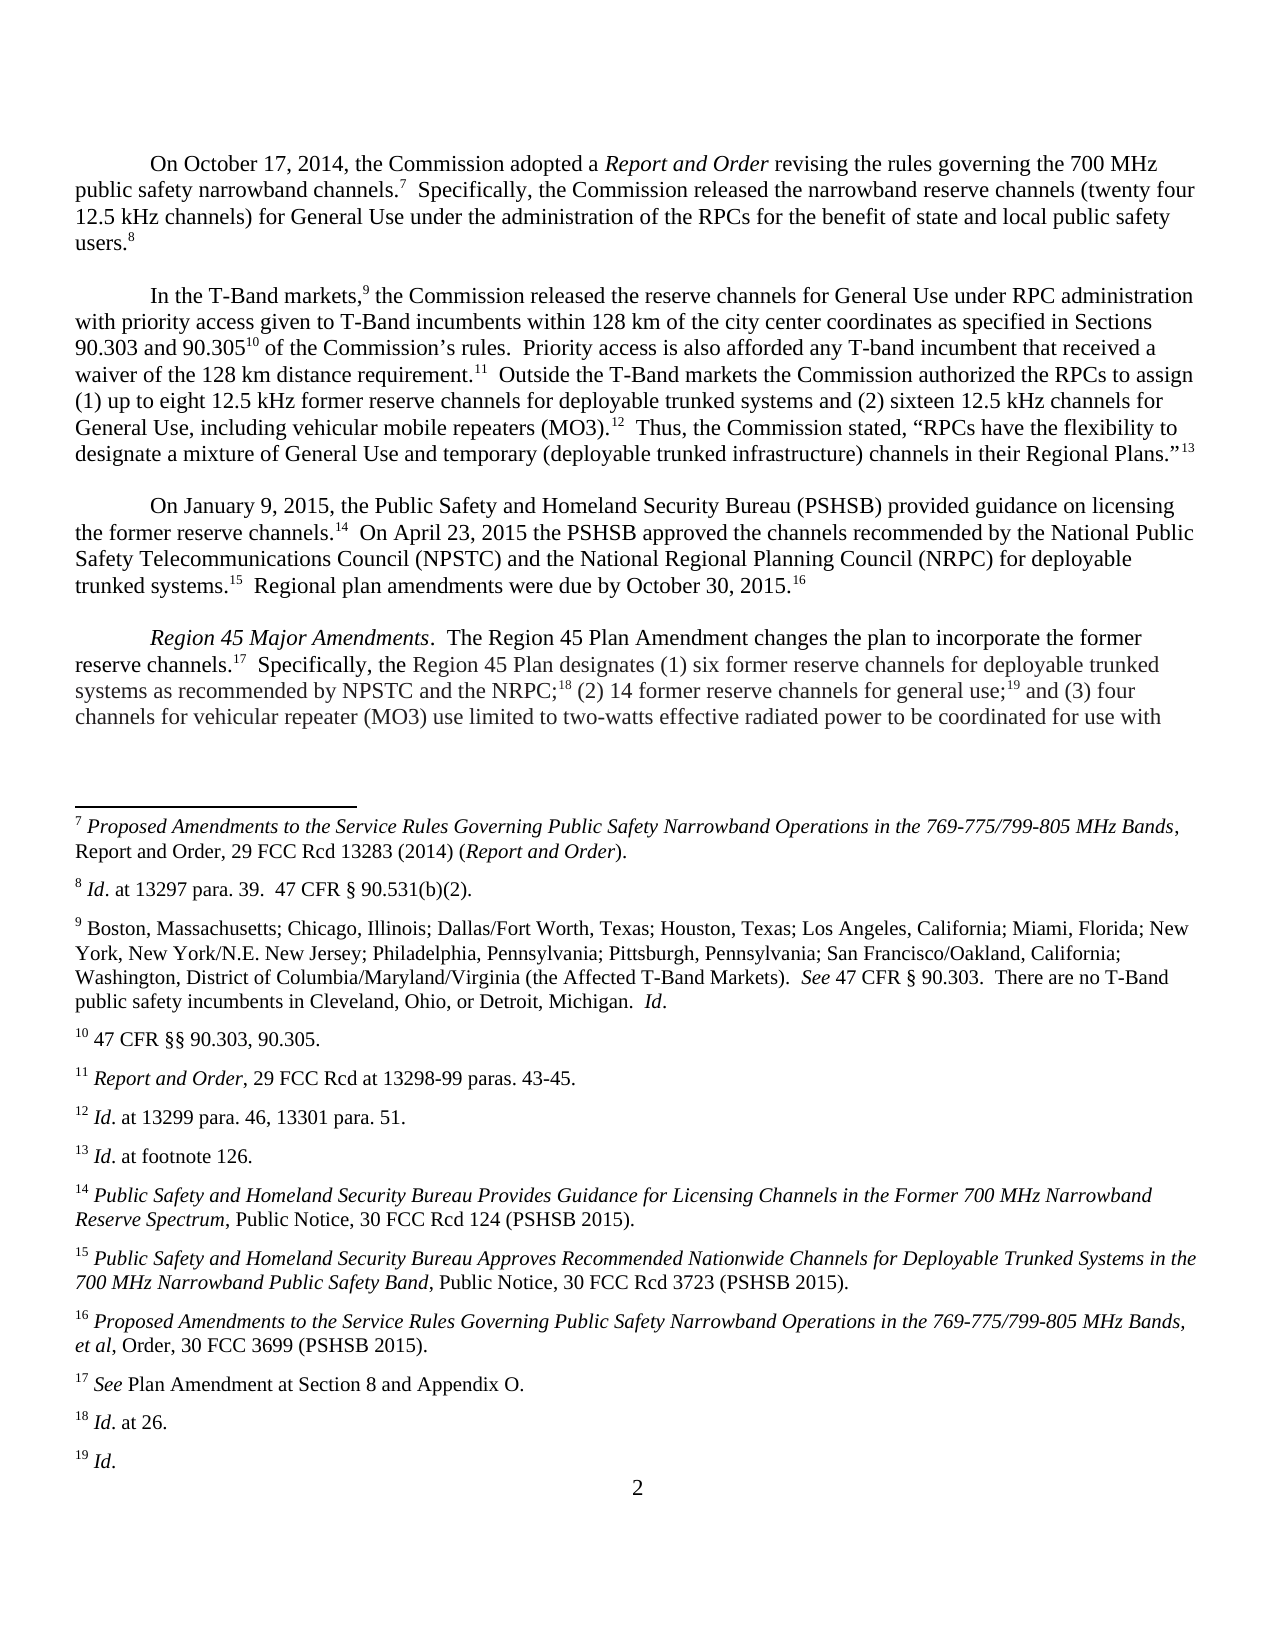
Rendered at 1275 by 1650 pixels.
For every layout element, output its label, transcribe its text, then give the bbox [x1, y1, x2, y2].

text In the T-Band markets, the Commission released the reserve channels for General Use under RPC administration with priority access given to T-Band incumbents within 128 km of the city center coordinates as specified in Sections 90.303 and 90.305 of the Commission’s rules. Priority access is also afforded any T-band incumbent that received a waiver of the 128 km distance requirement. Outside the T-Band markets the Commission authorized the RPCs to assign (1) up to eight 12.5 kHz former reserve channels for deployable trunked systems and (2) sixteen 12.5 kHz channels for General Use, including vehicular mobile repeaters (MO3). Thus, the Commission stated, “RPCs have the flexibility to designate a mixture of General Use and temporary (deployable trunked infrastructure) channels in their Regional Plans.” [75, 282, 1200, 466]
text Region 45 Major Amendments. The Region 45 Plan Amendment changes the plan to incorporate the former reserve channels. Specifically, the Region 45 Plan designates (1) six former reserve channels for deployable trunked systems as recommended by NPSTC and the NRPC; (2) 14 former reserve channels for general use; and (3) four channels for vehicular repeater (MO3) use limited to two-watts effective radiated power to be coordinated for use with 800 MHz systems in the region. Finally, the Region 45 Plan recognizes (1) the former Secondary Trunking channels as Air-Ground channels and (2) that the state shall administer the licensing of the Air-Ground channels. [75, 624, 1200, 730]
text On January 9, 2015, the Public Safety and Homeland Security Bureau (PSHSB) provided guidance on licensing the former reserve channels. On April 23, 2015 the PSHSB approved the channels recommended by the National Public Safety Telecommunications Council (NPSTC) and the National Regional Planning Council (NRPC) for deployable trunked systems. Regional plan amendments were due by October 30, 2015. [75, 493, 1200, 598]
text On October 17, 2014, the Commission adopted a Report and Order revising the rules governing the 700 MHz public safety narrowband channels. Specifically, the Commission released the narrowband reserve channels (twenty four 12.5 kHz channels) for General Use under the administration of the RPCs for the benefit of state and local public safety users. [75, 150, 1200, 255]
